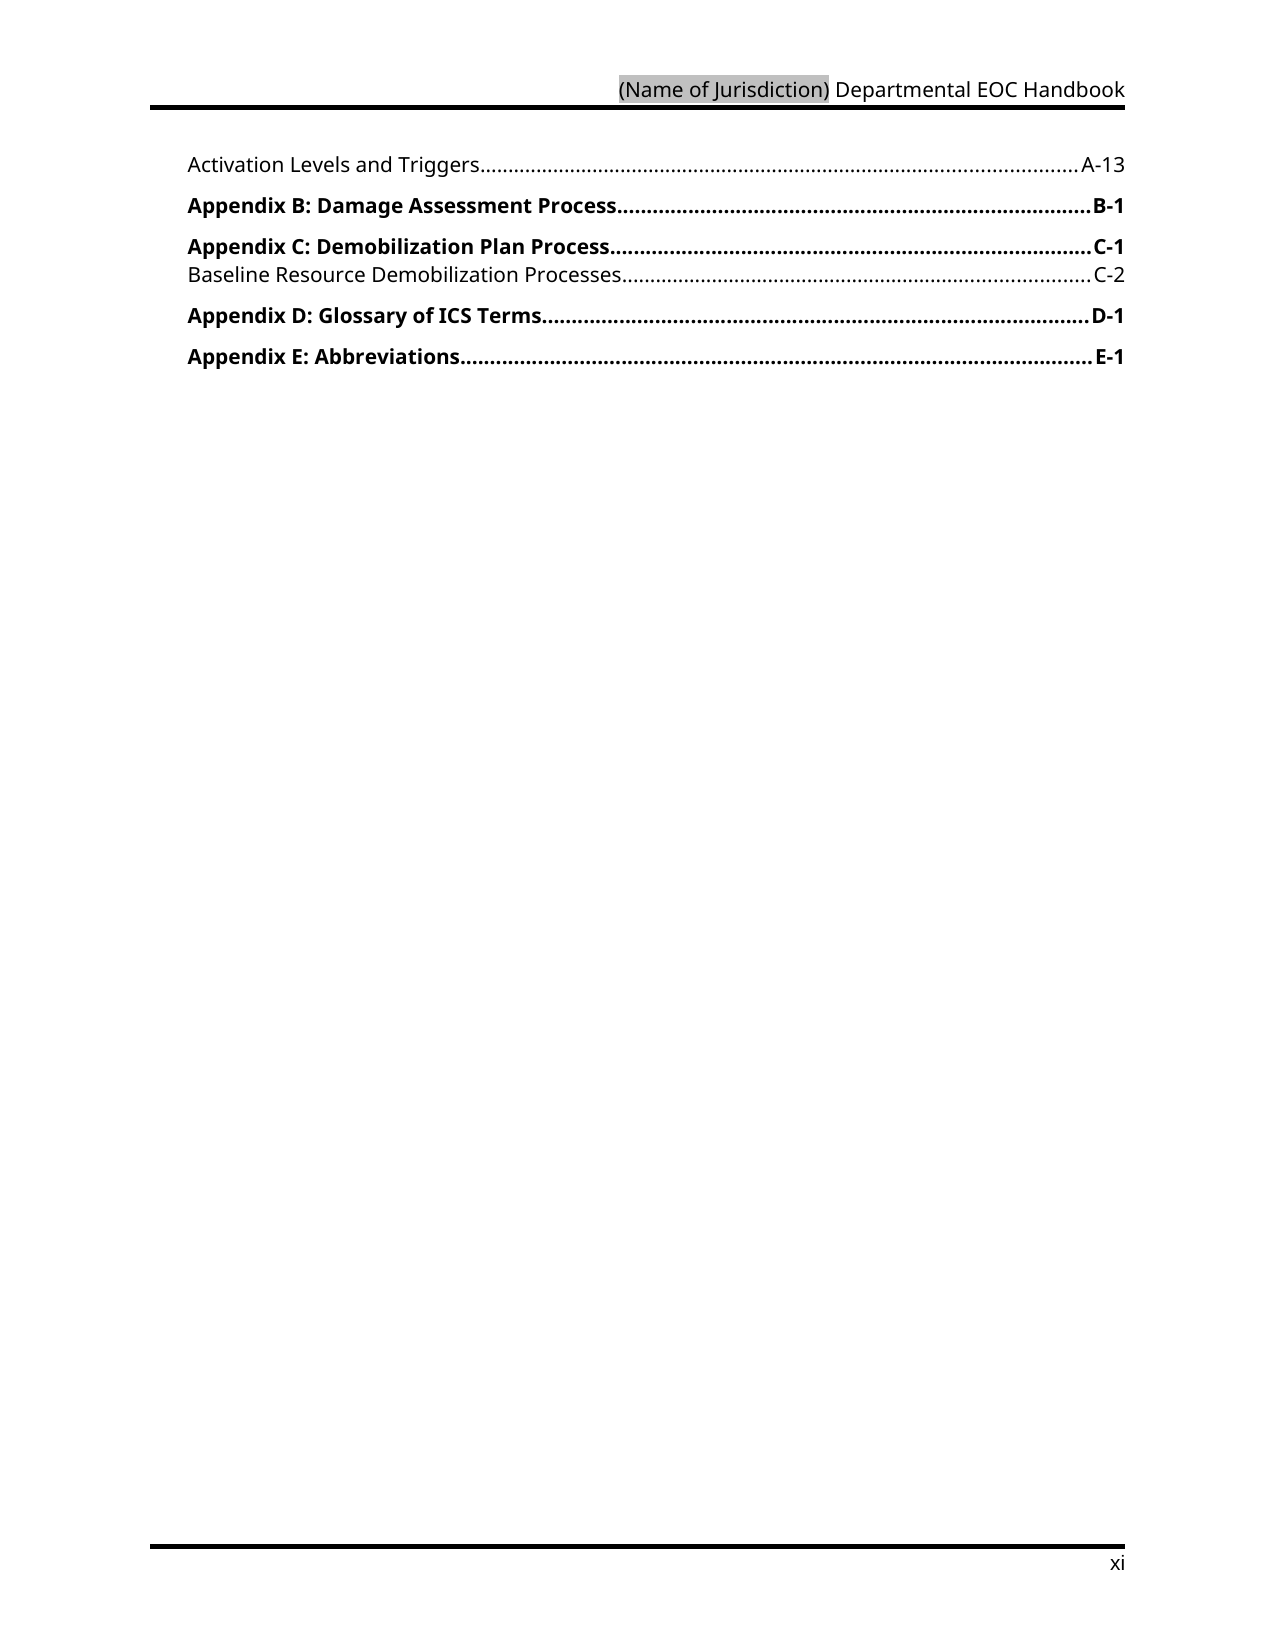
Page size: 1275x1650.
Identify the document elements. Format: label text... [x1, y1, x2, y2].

text Appendix C: Demobilization Plan Process C-1 [187, 232, 1125, 260]
text Appendix D: Glossary of ICS Terms D-1 [187, 301, 1125, 330]
text Appendix E: Abbreviations E-1 [187, 342, 1125, 371]
text Baseline Resource Demobilization Processes C-2 [187, 260, 1125, 289]
text Activation Levels and Triggers A-13 [187, 150, 1125, 178]
text Appendix B: Damage Assessment Process B-1 [187, 191, 1125, 219]
